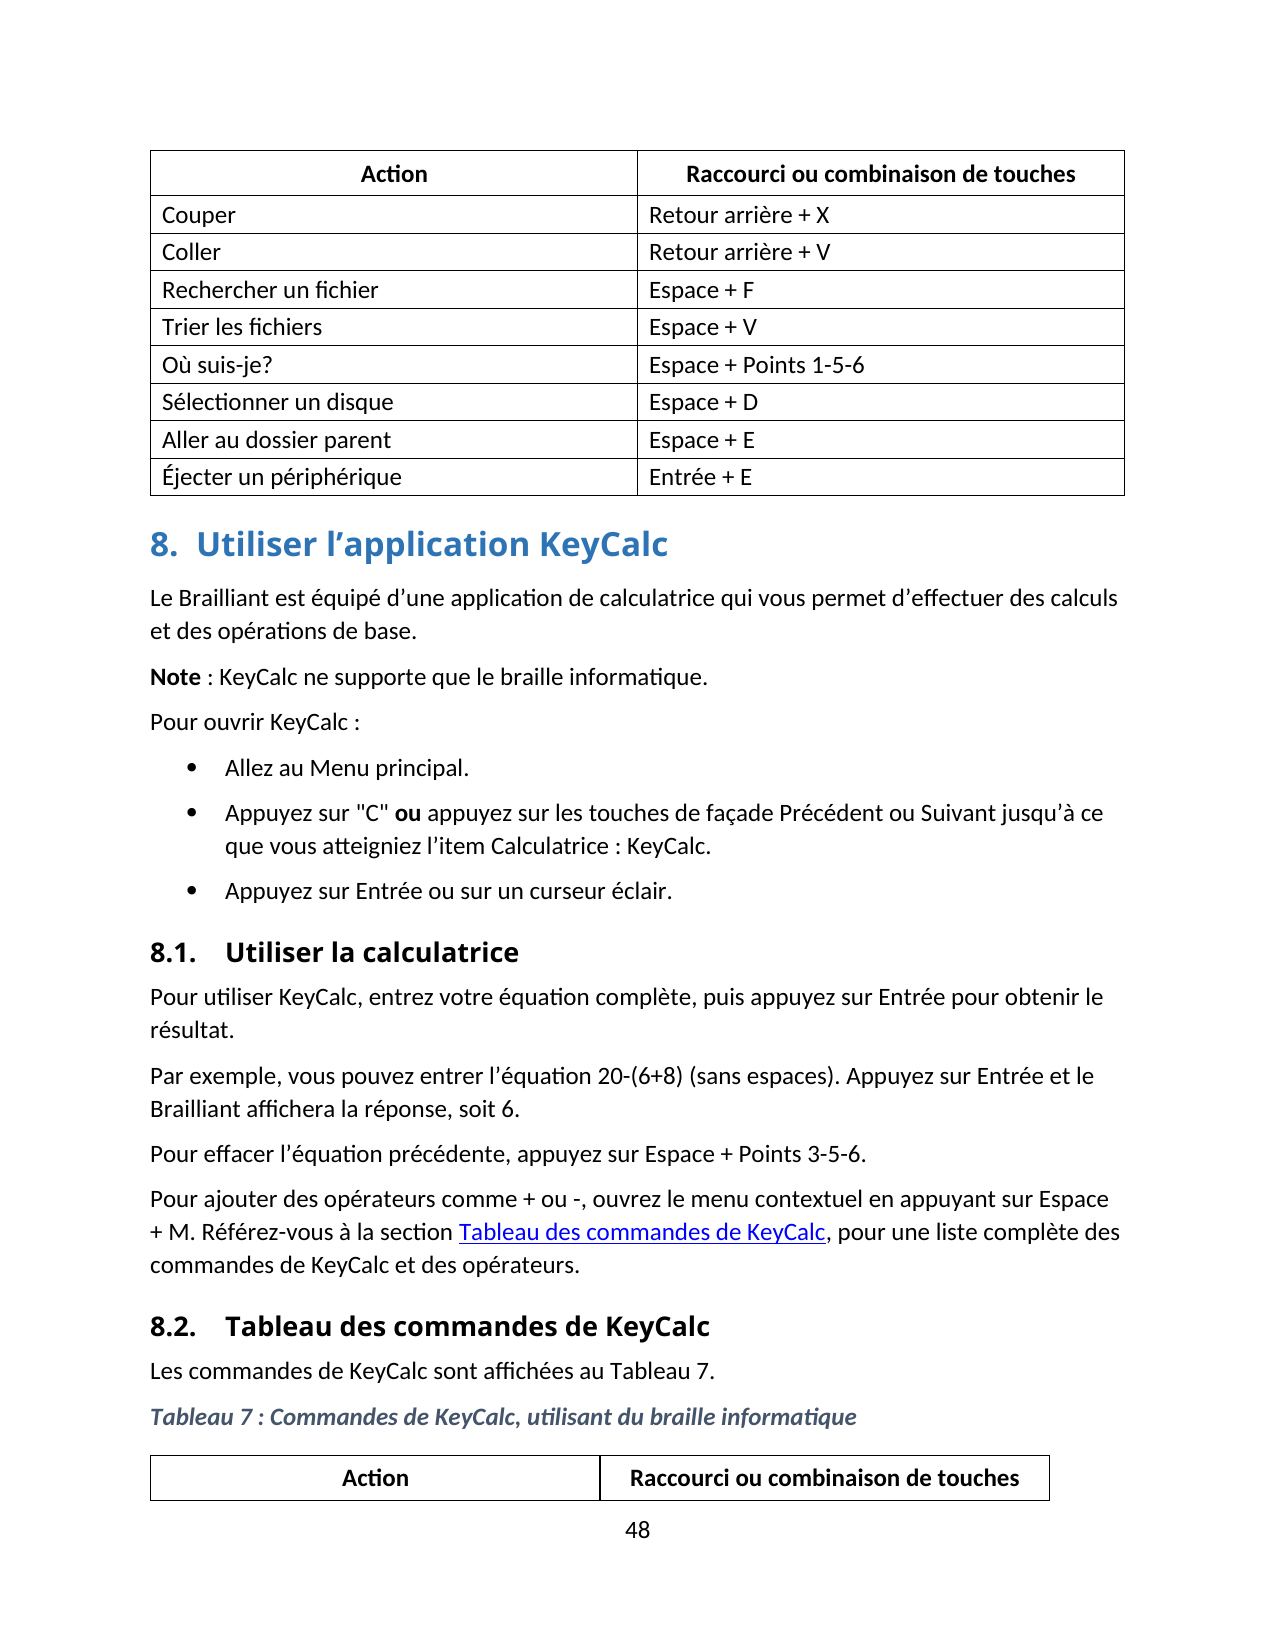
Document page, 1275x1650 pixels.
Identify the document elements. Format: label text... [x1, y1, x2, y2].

subtitle Tableau des commandes de KeyCalc [150, 1307, 1125, 1344]
table_cell Espace + D [638, 384, 1124, 420]
text Le Brailliant est équipé d’une application de calculatrice qui vous permet d’effectuer des calculs et des opérations de base. [150, 582, 1125, 646]
table_cell Retour arrière + V [638, 234, 1124, 270]
table_cell Entrée + E [638, 459, 1124, 495]
table_cell Trier les fichiers [151, 309, 637, 345]
subtitle Utiliser l’application KeyCalc [150, 521, 1125, 566]
list Appuyez sur Entrée ou sur un curseur éclair. [187, 875, 1125, 906]
table_cell Aller au dossier parent [151, 421, 637, 457]
table_cell Espace + V [638, 309, 1124, 345]
text Les commandes de KeyCalc sont affichées au Tableau 7. [150, 1355, 1125, 1386]
table_cell Rechercher un fichier [151, 271, 637, 307]
list Allez au Menu principal. [187, 752, 1125, 782]
table_header Action [151, 1456, 599, 1499]
subtitle Utiliser la calculatrice [150, 933, 1125, 970]
table_cell Sélectionner un disque [151, 384, 637, 420]
text Pour effacer l’équation précédente, appuyez sur Espace + Points 3-5-6. [150, 1138, 1125, 1169]
table_cell Où suis-je? [151, 346, 637, 382]
text Pour ajouter des opérateurs comme + ou -, ouvrez le menu contextuel en appuyant sur Espace + M. Référez-vous à la section Tableau des commandes de KeyCalc, pour une liste complète des commandes de KeyCalc et des opérateurs. [150, 1183, 1125, 1280]
text Pour utiliser KeyCalc, entrez votre équation complète, puis appuyez sur Entrée pour obtenir le résultat. [150, 981, 1125, 1045]
table_cell Éjecter un périphérique [151, 459, 637, 495]
table_cell Espace + E [638, 421, 1124, 457]
table_cell Retour arrière + X [638, 196, 1124, 232]
text Tableau 7 : Commandes de KeyCalc, utilisant du braille informatique [150, 1401, 1125, 1431]
text Pour ouvrir KeyCalc : [150, 706, 1125, 737]
text Note : KeyCalc ne supporte que le braille informatique. [150, 661, 1125, 691]
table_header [601, 1456, 1049, 1499]
table_cell Couper [151, 196, 637, 232]
table_cell Espace + F [638, 271, 1124, 307]
table_header Action [151, 151, 637, 195]
table_header Raccourci ou combinaison de touches [638, 151, 1124, 195]
list Appuyez sur "C" ou appuyez sur les touches de façade Précédent ou Suivant jusqu’à ce que vous atteigniez l’item Calculatrice : KeyCalc. [187, 797, 1125, 861]
table_cell Espace + Points 1-5-6 [638, 346, 1124, 382]
text Par exemple, vous pouvez entrer l’équation 20-(6+8) (sans espaces). Appuyez sur Entrée et le Brailliant affichera la réponse, soit 6. [150, 1060, 1125, 1123]
table_cell Coller [151, 234, 637, 270]
